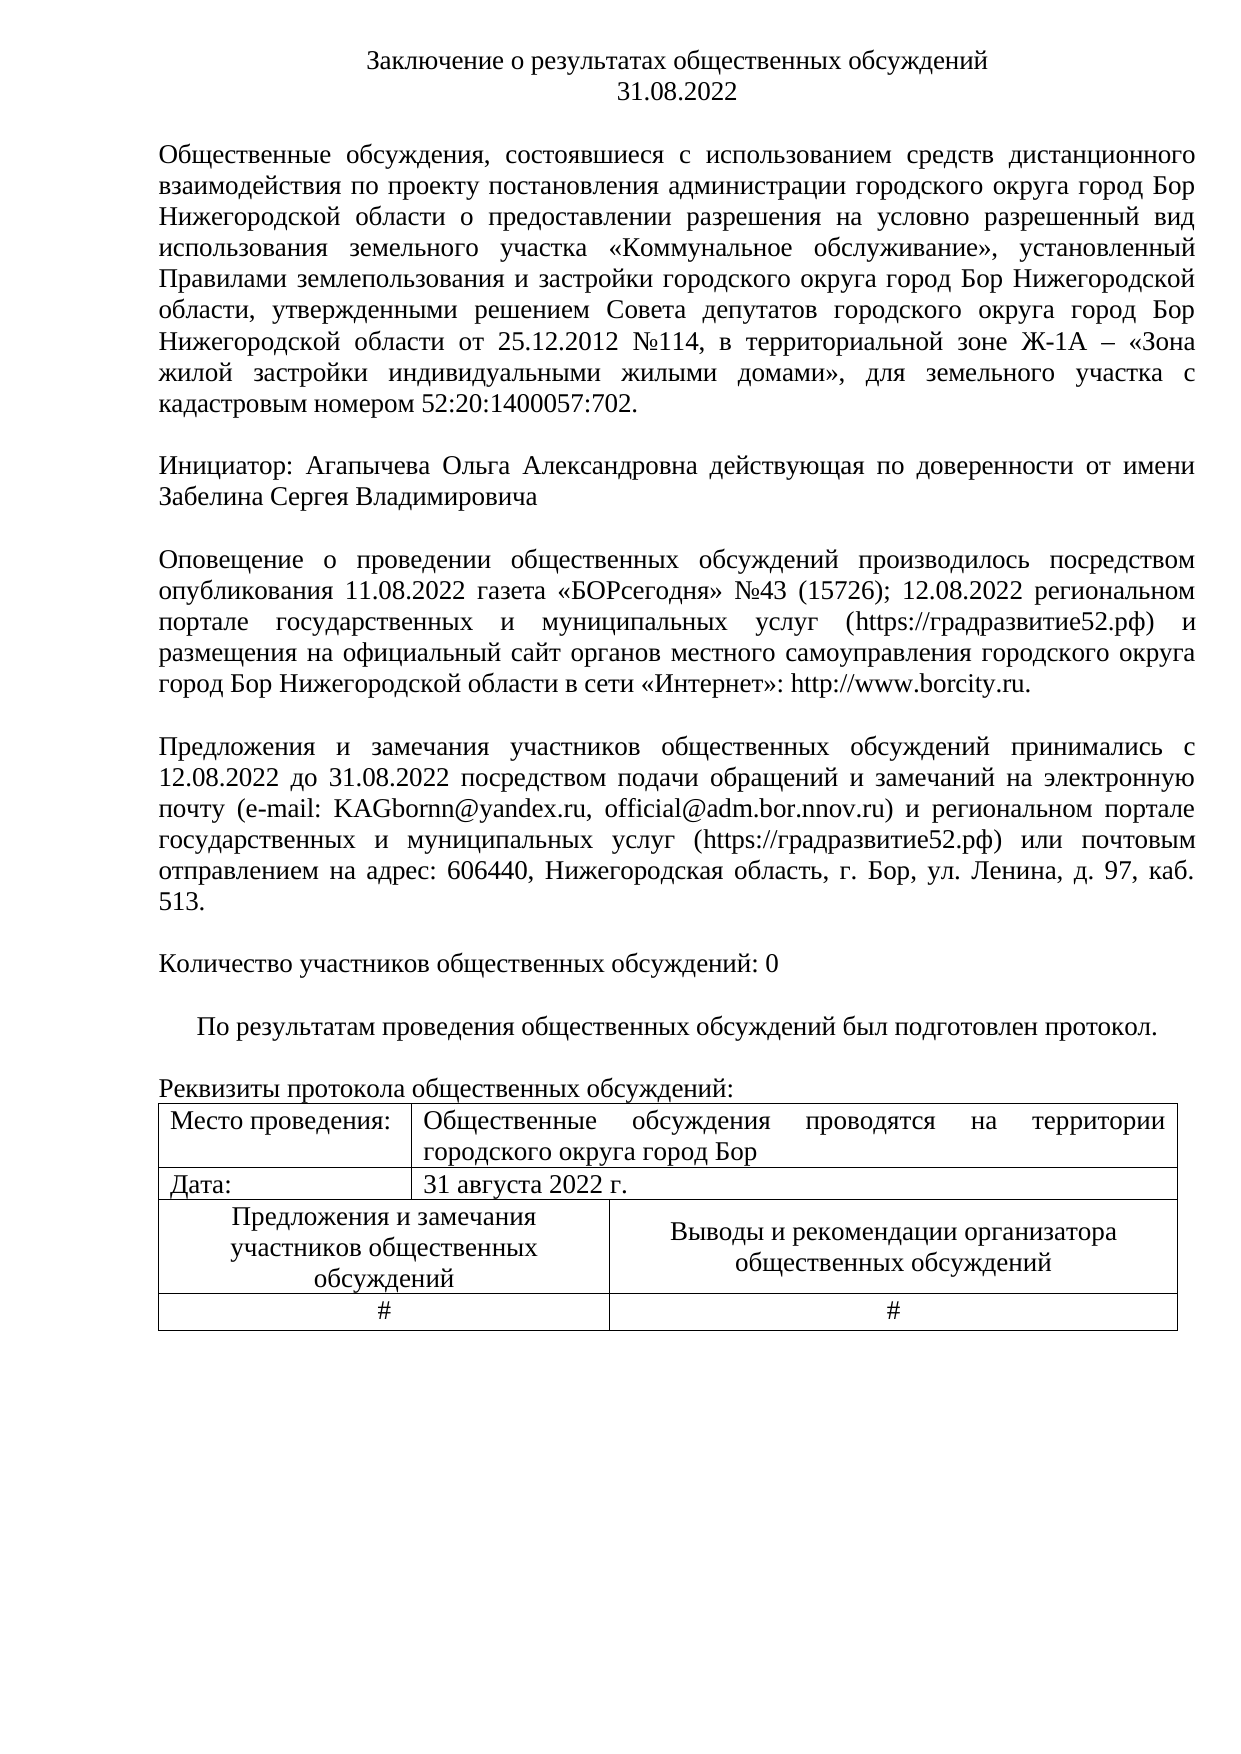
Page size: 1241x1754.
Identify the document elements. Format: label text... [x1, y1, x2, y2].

text По результатам проведения общественных обсуждений был подготовлен протокол. [158, 1010, 1196, 1041]
text Общественные обсуждения, состоявшиеся с использованием средств дистанционного взаимодействия по проекту постановления администрации городского округа город Бор Нижегородской области о предоставлении разрешения на условно разрешенный вид использования земельного участка «Коммунальное обслуживание», установленный Правилами землепользования и застройки городского округа город Бор Нижегородской области, утвержденными решением Совета депутатов городского округа город Бор Нижегородской области от 25.12.2012 №114, в территориальной зоне Ж-1А – «Зона жилой застройки индивидуальными жилыми домами», для земельного участка с кадастровым номером 52:20:1400057:702. [158, 138, 1196, 418]
text Реквизиты протокола общественных обсуждений: [158, 1072, 1196, 1103]
table_header Общественные обсуждения проводятся на территории городского округа город Бор [412, 1104, 1177, 1167]
text 31.08.2022 [158, 76, 1196, 107]
text Количество участников общественных обсуждений: 0 [158, 948, 1196, 979]
table_cell # [610, 1294, 1177, 1330]
table_cell Дата: [159, 1168, 411, 1199]
text Оповещение о проведении общественных обсуждений производилось посредством опубликования 11.08.2022 газета «БОРсегодня» №43 (15726); 12.08.2022 региональном портале государственных и муниципальных услуг (https://градразвитие52.рф) и размещения на официальный сайт органов местного самоуправления городского округа город Бор Нижегородской области в сети «Интернет»: http://www.borcity.ru. [158, 543, 1196, 698]
table_header Место проведения: [159, 1104, 411, 1167]
text Инициатор: Агапычева Ольга Александровна действующая по доверенности от имени Забелина Сергея Владимировича [158, 449, 1196, 512]
table_cell Выводы и рекомендации организатора общественных обсуждений [610, 1200, 1177, 1293]
table_cell Предложения и замечания участников общественных обсуждений [159, 1200, 609, 1293]
table_cell 31 августа 2022 г. [412, 1168, 1177, 1199]
table_cell # [159, 1294, 609, 1330]
text Предложения и замечания участников общественных обсуждений принимались с 12.08.2022 до 31.08.2022 посредством подачи обращений и замечаний на электронную почту (e-mail: KAGbornn@yandex.ru, official@adm.bor.nnov.ru) и региональном портале государственных и муниципальных услуг (https://градразвитие52.рф) или почтовым отправлением на адрес: 606440, Нижегородская область, г. Бор, ул. Ленина, д. 97, каб. 513. [158, 729, 1196, 916]
text Заключение о результатах общественных обсуждений [158, 44, 1196, 76]
